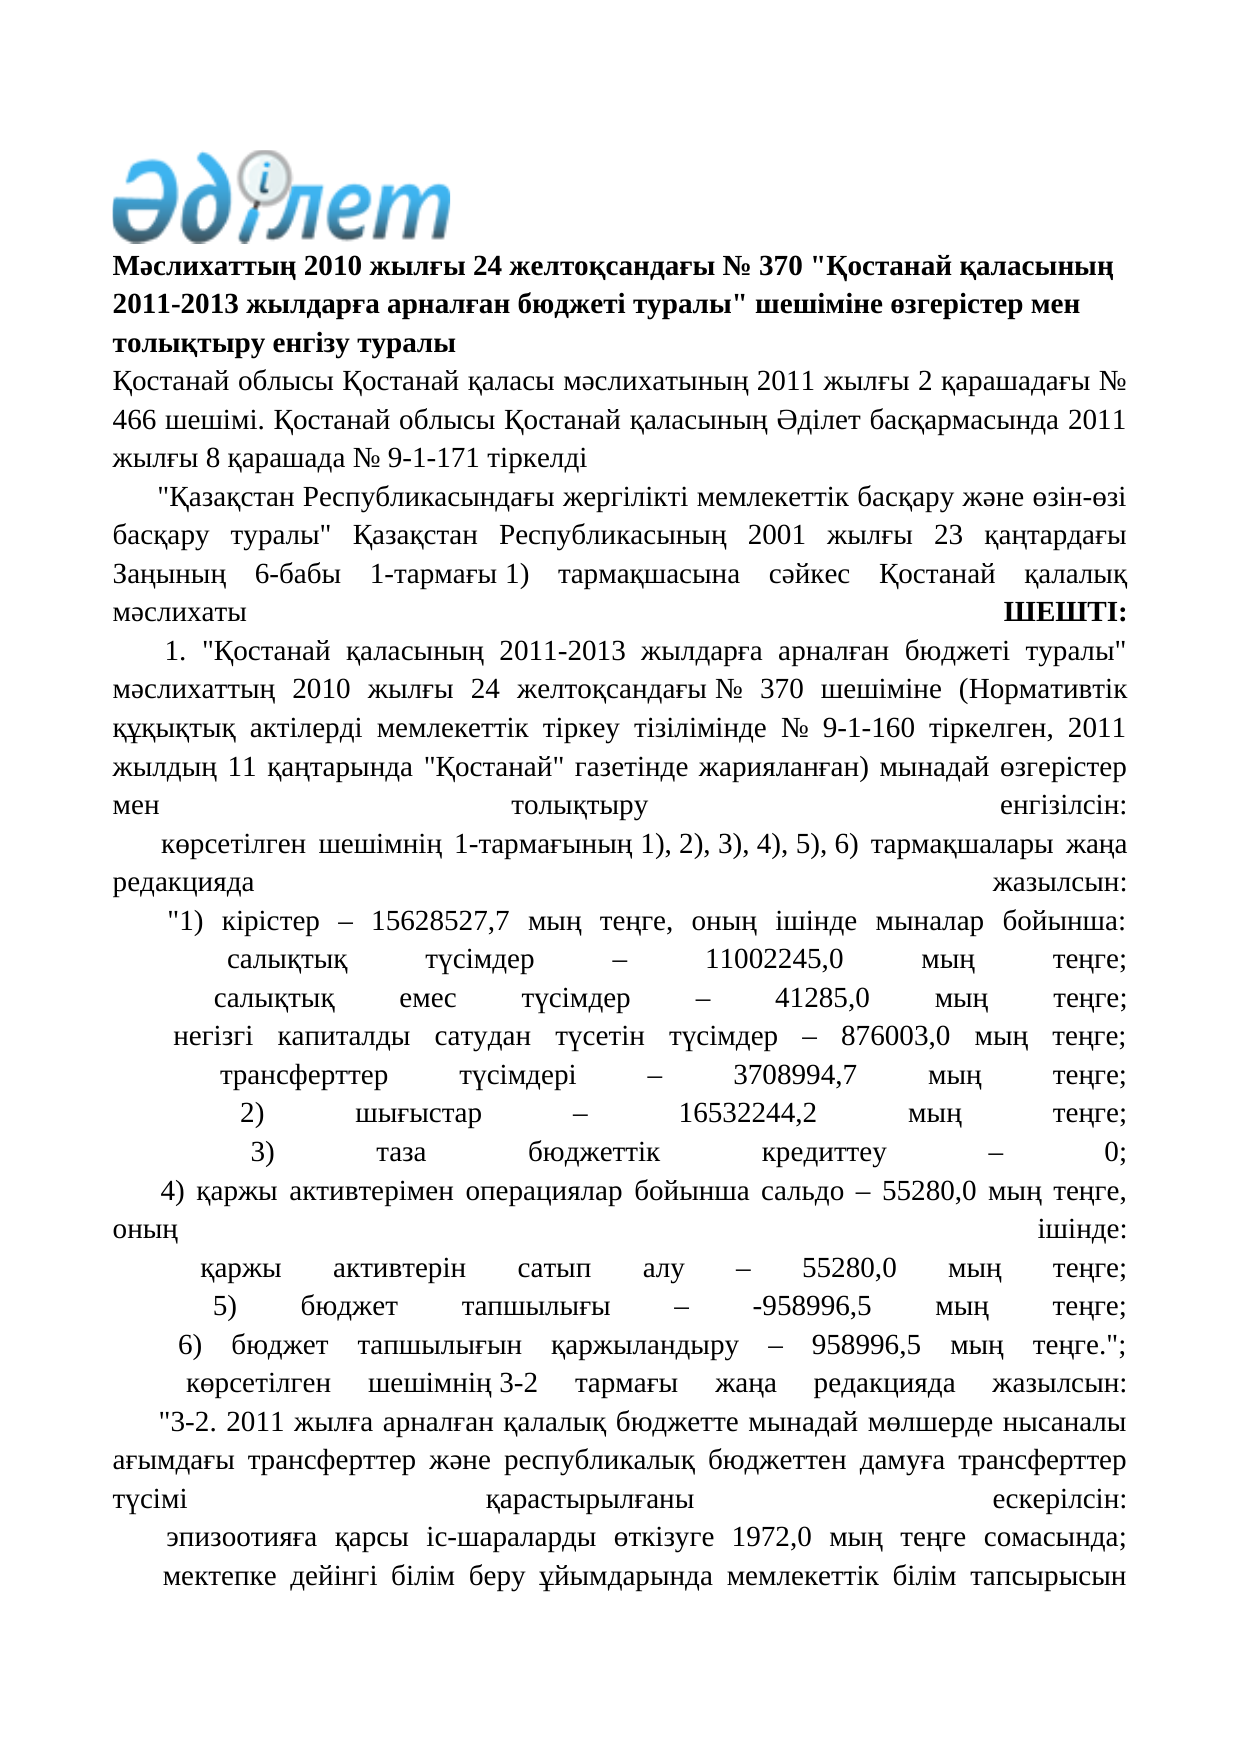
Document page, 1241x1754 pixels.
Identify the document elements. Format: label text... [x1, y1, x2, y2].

text Мәслихаттың 2010 жылғы 24 желтоқсандағы № 370 "Қостанай қаласының 2011-2013 жылдарға арналған бюджеті туралы" шешіміне өзгерістер мен толықтыру енгізу туралы [112, 248, 1128, 358]
picture [112, 150, 451, 244]
text Қостанай облысы Қостанай қаласы мәслихатының 2011 жылғы 2 қарашадағы № 466 шешімі. Қостанай облысы Қостанай қаласының Әділет басқармасында 2011 жылғы 8 қарашада № 9-1-171 тіркелді [112, 363, 1128, 474]
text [112, 479, 1128, 1592]
